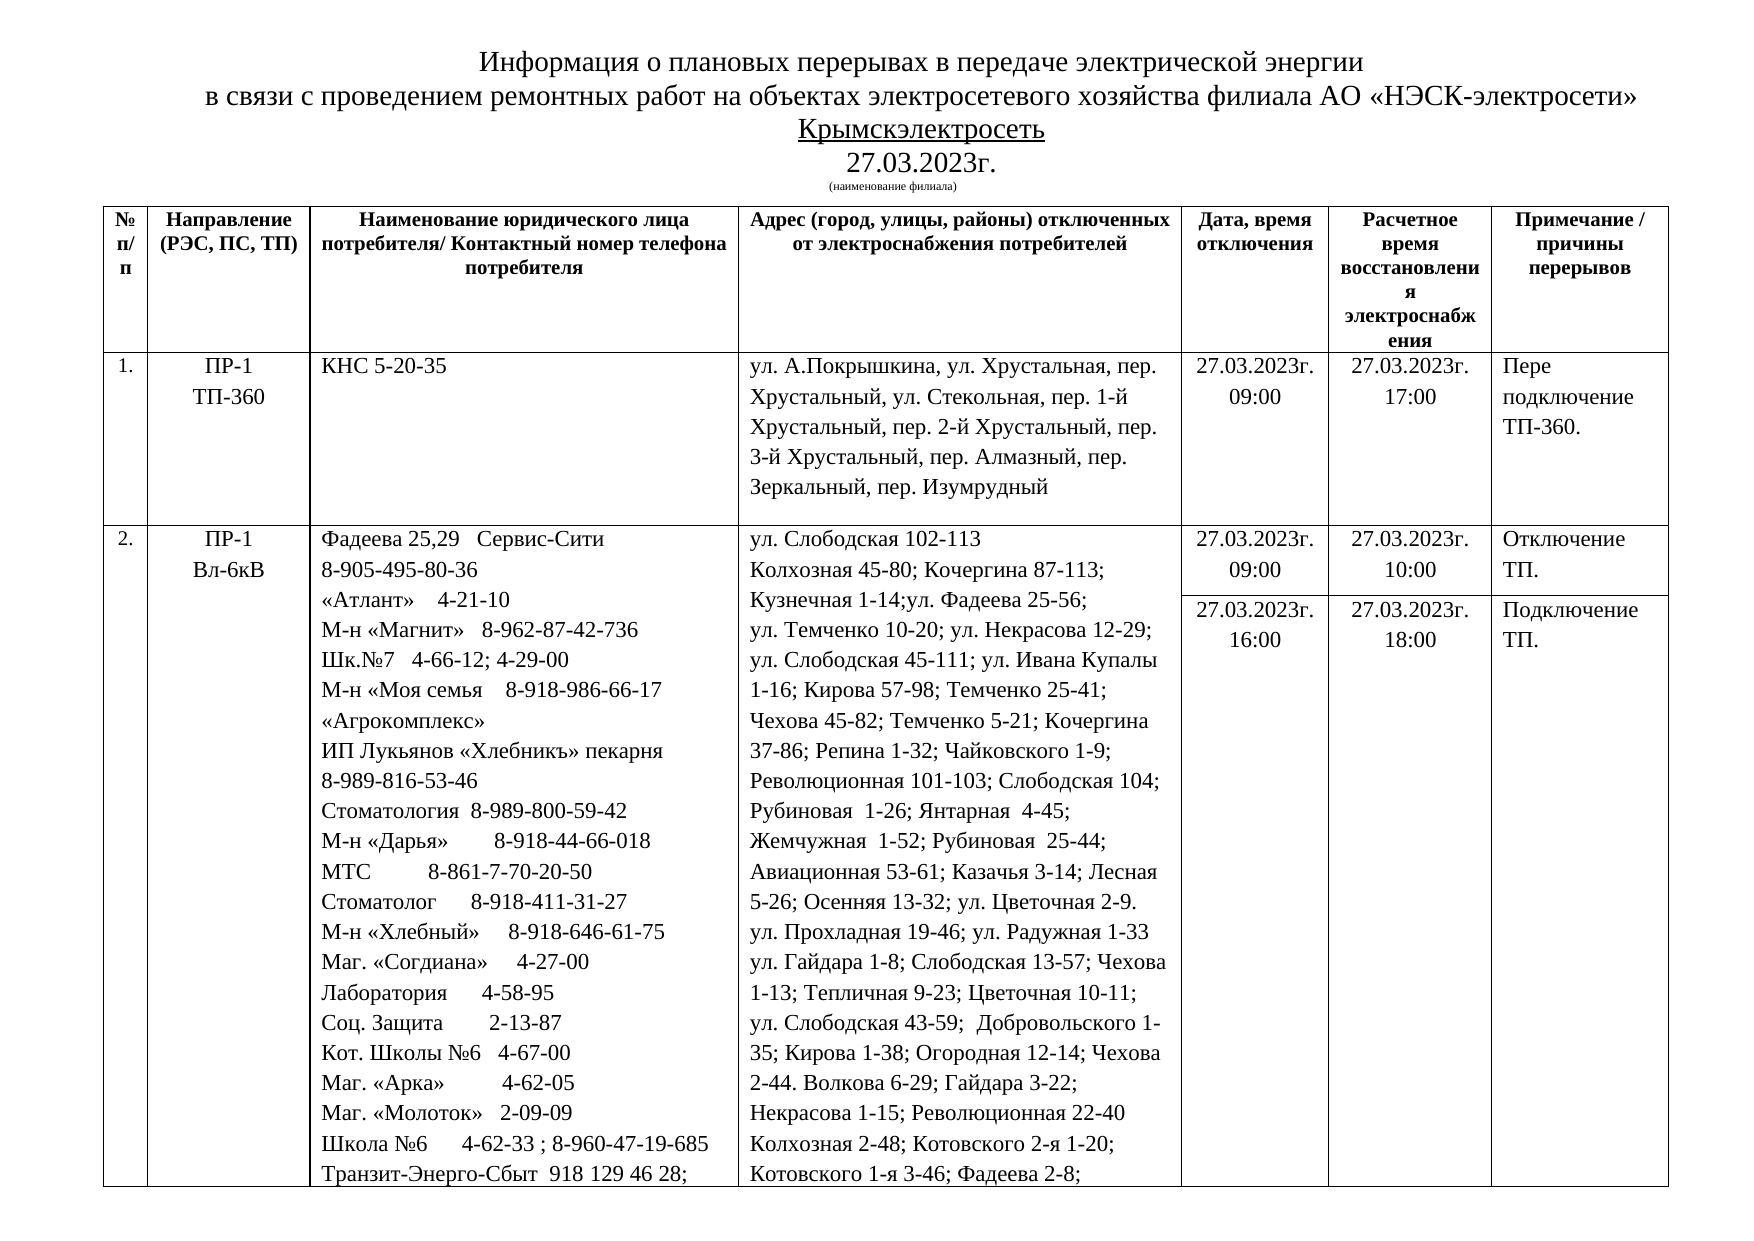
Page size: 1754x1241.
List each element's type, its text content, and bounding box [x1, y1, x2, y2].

table_cell Пере подключение ТП-360. [1492, 353, 1668, 524]
table_header Направление (РЭС, ПС, ТП) [148, 207, 309, 352]
table_cell ул. А.Покрышкина, ул. Хрустальная, пер. Хрустальный, ул. Стекольная, пер. 1-й Хрустальный, пер. 2-й Хрустальный, пер. 3-й Хрустальный, пер. Алмазный, пер. Зеркальный, пер. Изумрудный [739, 353, 1181, 524]
table_header Наименование юридического лица потребителя/ Контактный номер телефона потребителя [311, 207, 738, 352]
text 27.03.2023г. [177, 145, 1665, 178]
table_cell Фадеева 25,29 Сервис-Сити 8-905-495-80-36 «Атлант» 4-21-10 М-н «Магнит» 8-962-87-42-736 Шк.№7 4-66-12; 4-29-00 М-н «Моя семья 8-918-986-66-17 «Агрокомплекс» ИП Лукьянов «Хлебникъ» пекарня 8-989-816-53-46 Стоматология 8-989-800-59-42 М-н «Дарья» 8-918-44-66-018 МТС 8-861-7-70-20-50 Стоматолог 8-918-411-31-27 М-н «Хлебный» 8-918-646-61-75 Маг. «Согдиана» 4-27-00 Лаборатория 4-58-95 Соц. Защита 2-13-87 Кот. Школы №6 4-67-00 Маг. «Арка» 4-62-05 Маг. «Молоток» 2-09-09 Школа №6 4-62-33 ; 8-960-47-19-685 Транзит-Энерго-Сбыт 918 129 46 28; 918 315 82 52. Соц. Защита 2-13-87 Почта 4-64-87 ДОСААФ 4-62-21 Котельная № 9 4-29-94; 8-918-993-70-07 Стоматология ООО «Вест» 2-25-66 Магазин продукты ул. Янтарная 2а АЗС «Рассвет» 8-962-85-96-701 Маг. «Елена» 2-21-86 Маг. «эконом» 8-918-41-08-997. Маг. «Континент» 2-27-07 Кубаньмелиорация 4-65-54 «Южстальмонтаж» 4-66-01 Еда на радуге 8-918-366-07-85 Таманская 7, 11, Кредо 2-32-91; 8-988-620-45-28 Таманская 9 Сервис-Сити 8-905-495-80-36 Таманская 12Ж; Маг. Электрик 8-918-154-88-04 ИП «Самарский» 8-918-153-04-90 Транзит-Энерго-Сбыт 918 129 46 28; 918 315 82 52. Спартака 3 Сервис-Сити 8-905-495-80-36 М.Гречко 106,108. Сервис-Сити 8-905-495-80-36 Котельная №18 «Востоктехмонт» 8-918-626-00-75 Спартака 1 Арбела 8-962-860-84-80 Кот. Лерм. 44 4-78-23 Маг. «Автореал» 4-22-92 Курганная 1-б Арбела 9628608480 Курганная 1-п Арбела 9628608480 «Пятерочка» 89184756140 М.Жукова,46-д Кредо 8-988-620-45-28 Част.охот.клуб 8-928495300; 8-964-90-79-790 Больница частной практики 8-918-33-80-192 Транзит-Энерго-Сбыт 918 129 46 28; 918 315 82 52. Дом посуды 8-918-06-66-201 М. Жукова 107\3 Сервис-Сити 8-905-495-80-36 И.П. Самойленко 8-988-245-60-92 АЗС «Газовая» 8-918-388-97-00 «Двери Кубани» 5-22-12 ООО «Ластик» 4-79-89 СТО 5-27-91 Швейная фабрика. ТОО ТОСС 4-73-66 Крымскбетонпром 8-918-335-19-96 ХРУ в/ч 8-928-66-66-565 «Кубаньхлебопродукт. ф-ка «Мега-санго» 4-79-32 М .Жукова№4 Кредо 2-32-91; 8-988-620-45-28 М-н «Магнит» 8-962-87-42-736 Аптека «Апрель» 8-989-199-18-67 М.Жукова 16, Арбела 8-962-860-84-80 Бассейн Жемчужина 4-80-32, 5-24-28 ООО «КОЛТ –ЛТД» 4-27-22 М.Жукова 48 Г. Котельная 8-919-626-00-75 Котельная ХРУ «Атлант» 4-77-00; 8-918-32-37-591 МТС 8-918-487-04-31 Сергей Краснодарводавтоматика 8-918-05-15-924 [311, 526, 738, 1186]
table_cell 27.03.2023г. 18:00 [1329, 596, 1491, 1186]
text (наименование филиала) [723, 178, 1665, 203]
table_cell КНС 5-20-35 [311, 353, 738, 524]
table_cell 27.03.2023г. 09:00 [1182, 353, 1328, 524]
table_header № п/п [104, 207, 147, 352]
text в связи с проведением ремонтных работ на объектах электросетевого хозяйства филиала АО «НЭСК-электросети» Крымскэлектросеть [177, 78, 1665, 145]
text Информация о плановых перерывах в передаче электрической энергии [177, 44, 1665, 78]
table_cell ПР-1 ТП-360 [148, 353, 309, 524]
table_cell 27.03.2023г. 10:00 [1329, 526, 1491, 595]
table_header Дата, время отключения [1182, 207, 1328, 352]
table_header Примечание / причины перерывов [1492, 207, 1668, 352]
table_cell 27.03.2023г. 09:00 [1182, 526, 1328, 595]
table_cell Подключение ТП. [1492, 596, 1668, 1186]
table_cell ПР-1 Вл-6кВ [148, 526, 309, 1186]
table_header Адрес (город, улицы, районы) отключенных от электроснабжения потребителей [739, 207, 1181, 352]
table_cell 27.03.2023г. 17:00 [1329, 353, 1491, 524]
table_cell Отключение ТП. [1492, 526, 1668, 595]
table_header Расчетное время восстановления электроснабжения [1329, 207, 1491, 352]
table_cell ул. Слободская 102-113 Колхозная 45-80; Кочергина 87-113; Кузнечная 1-14;ул. Фадеева 25-56; ул. Темченко 10-20; ул. Некрасова 12-29; ул. Слободская 45-111; ул. Ивана Купалы 1-16; Кирова 57-98; Темченко 25-41; Чехова 45-82; Темченко 5-21; Кочергина 37-86; Репина 1-32; Чайковского 1-9; Революционная 101-103; Слободская 104; Рубиновая 1-26; Янтарная 4-45; Жемчужная 1-52; Рубиновая 25-44; Авиационная 53-61; Казачья 3-14; Лесная 5-26; Осенняя 13-32; ул. Цветочная 2-9. ул. Прохладная 19-46; ул. Радужная 1-33 ул. Гайдара 1-8; Слободская 13-57; Чехова 1-13; Тепличная 9-23; Цветочная 10-11; ул. Слободская 43-59; Добровольского 1-35; Кирова 1-38; Огородная 12-14; Чехова 2-44. Волкова 6-29; Гайдара 3-22; Некрасова 1-15; Революционная 22-40 Колхозная 2-48; Котовского 2-я 1-20; Котовского 1-я 3-46; Фадеева 2-8; Тепличная 1-26; Кочергина 2-36; Революционная 1-20; ул. Олимпийская 1; ул. Таманская 6-10; Таманская 1-я 3-14; Таманская 2-я 1-27; Таманская 26-40; ул. Таманская 3-я 1-27; ул. Таманская 4-я 2-20; Аграрная 2-4; Кузбасская 2-31 Грушевая 9. Авиационная 9. Радужная 30, 33 ул. Таманская 11. ул. Таманская 9. ул. Свердлова, 236 Таманская, 125 ул. Ясная, 60-64, 87-91; ул. Ветеранов 110-117; Виктории 108-127; ул. Виктории 111-113; Красной розы 120-145; Лебединая, 128-160 ул. Красной розы 151-166. ул. 2-я, ул.3-я и 4-я Ясная; ул. Ясная 39-63 ул. Ясная 67- 85; ул.5-я Ясная ул. Виктория 73-85 и 66-78; ул. Лебединая 82- 98 ул. Красной розы 76- 88. ул. Виктория 87-105; ул. Красной розы 93- 119; ул. Лебединая 100- 122; Мироненко, Замулы, Чабанова Раевская 2-28, Красной розы 54-87, Лебединая 62-80, Виктории 44-67, Ветеранов 36-47. Снежная 1-61, Ясная, 31-43; Раевская, 32-48, 64; Снежная 22,29,53; Раевская, 30. Лебединая 12-62; Красной розы 28-55; Виктория 22-49; Ветеранов 16-39, Снежная 5, 49, 51. Красной розы 1-27, Виктории 2-23, Ветеранов 8-17. ул. Спартака 3. ул. Маршала Гречко 104-108 ул. Спартака 1. ул. Маршала Жукова 63-107; ул. Курганная 1-17; ул. Маршала Жукова 107 ул. Маршала Жукова 107/1; Маршала Жукова 52,53, 54. Маршала Жукова 4. Курганная 1Л. М. Жукова 48 Г .Курганная 1Б;1П. [739, 526, 1181, 1186]
table_cell 1. [104, 353, 147, 524]
table_cell 27.03.2023г. 16:00 [1182, 596, 1328, 1186]
table_cell 2. [104, 526, 147, 1186]
